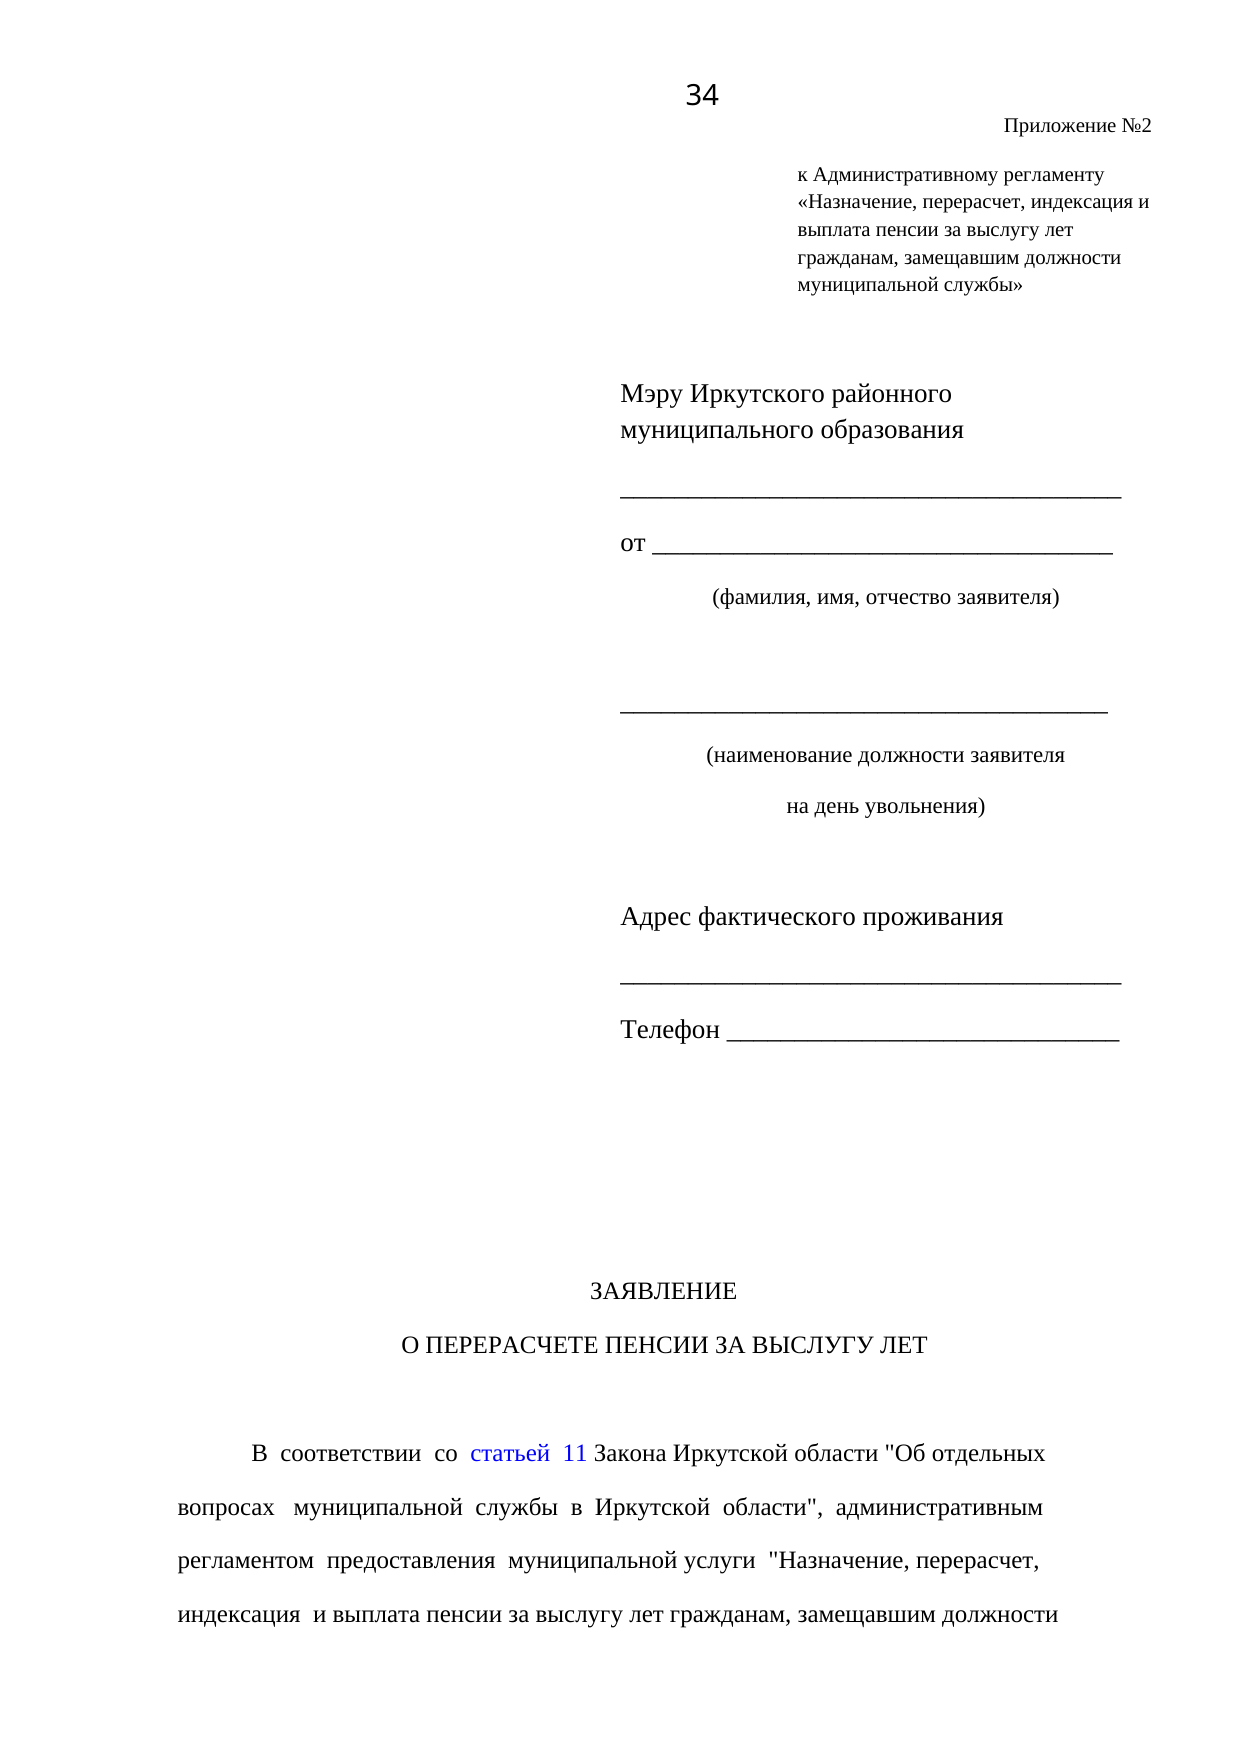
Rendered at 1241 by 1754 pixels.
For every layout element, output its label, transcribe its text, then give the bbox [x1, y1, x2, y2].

text Адрес фактического проживания [620, 900, 1152, 931]
text Мэру Иркутского районного муниципального образования [620, 377, 1152, 444]
text ЗАЯВЛЕНИЕ [177, 1276, 1152, 1305]
text (фамилия, имя, отчество заявителя) [620, 583, 1152, 609]
text ____________________________________ [620, 685, 1152, 716]
text О ПЕРЕРАСЧЕТЕ ПЕНСИИ ЗА ВЫСЛУГУ ЛЕТ [177, 1330, 1152, 1359]
text В соответствии со статьей 11 Закона Иркутской области "Об отдельных [177, 1438, 1152, 1467]
text индексация и выплата пенсии за выслугу лет гражданам, замещавшим должности [177, 1599, 1152, 1628]
text (наименование должности заявителя [620, 741, 1152, 768]
text Телефон _____________________________ [620, 1013, 1152, 1044]
text регламентом предоставления муниципальной услуги "Назначение, перерасчет, [177, 1546, 1152, 1574]
text _____________________________________ [620, 469, 1152, 501]
text _____________________________________ [620, 957, 1152, 988]
text на день увольнения) [620, 792, 1152, 819]
text к Административному регламенту «Назначение, перерасчет, индексация и выплата пенсии за выслугу лет гражданам, замещавшим должности муниципальной службы» [797, 162, 1152, 296]
text Приложение №2 [797, 113, 1152, 137]
text вопросах муниципальной службы в Иркутской области", административным [177, 1492, 1152, 1520]
text от __________________________________ [620, 526, 1152, 557]
